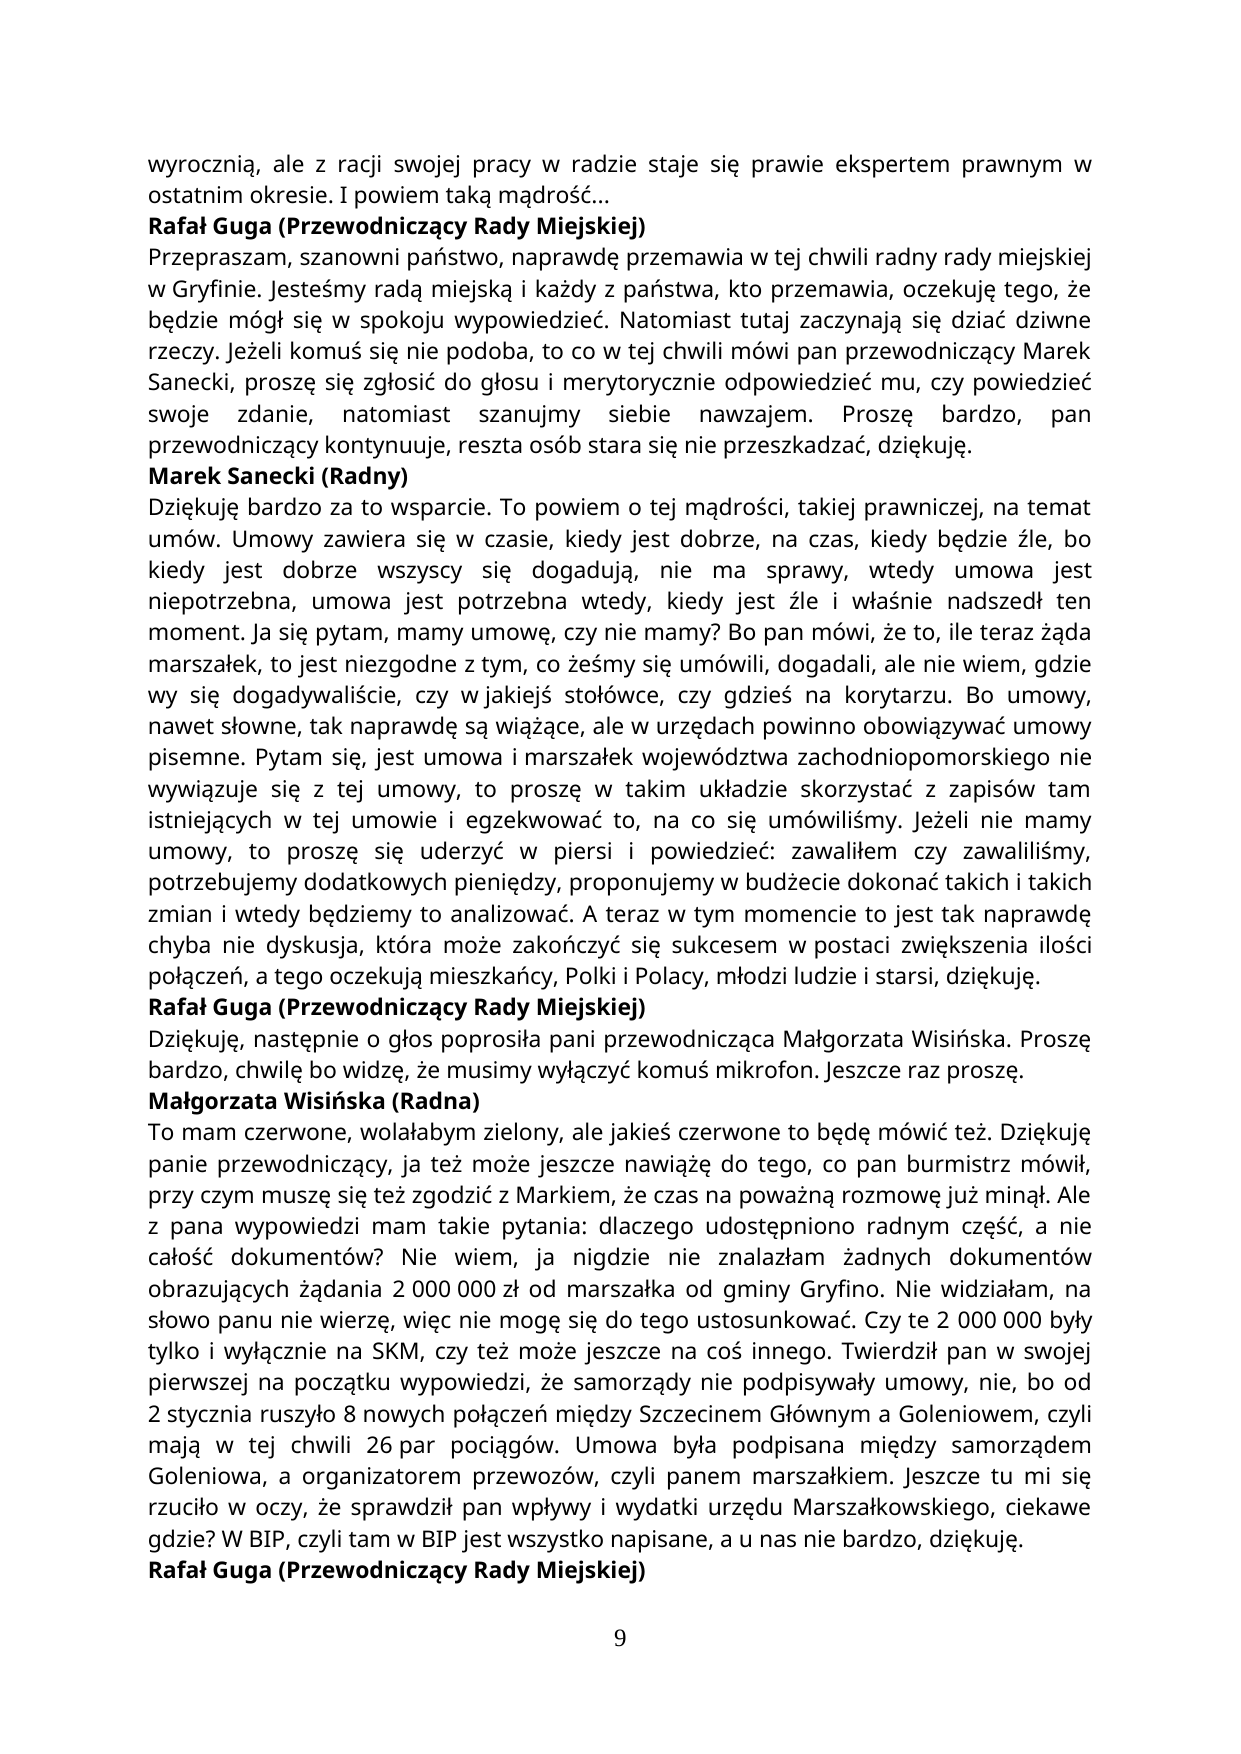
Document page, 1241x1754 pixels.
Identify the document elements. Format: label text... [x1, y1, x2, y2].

text Małgorzata Wisińska (Radna) [148, 1085, 1093, 1116]
text To mam czerwone, wolałabym zielony, ale jakieś czerwone to będę mówić też. Dziękuję panie przewodniczący, ja też może jeszcze nawiążę do tego, co pan burmistrz mówił, przy czym muszę się też zgodzić z Markiem, że czas na poważną rozmowę już minął. Ale z pana wypowiedzi mam takie pytania: dlaczego udostępniono radnym część, a nie całość dokumentów? Nie wiem, ja nigdzie nie znalazłam żadnych dokumentów obrazujących żądania 2 000 000 zł od marszałka od gminy Gryfino. Nie widziałam, na słowo panu nie wierzę, więc nie mogę się do tego ustosunkować. Czy te 2 000 000 były tylko i wyłącznie na SKM, czy też może jeszcze na coś innego. Twierdził pan w swojej pierwszej na początku wypowiedzi, że samorządy nie podpisywały umowy, nie, bo od 2 stycznia ruszyło 8 nowych połączeń między Szczecinem Głównym a Goleniowem, czyli mają w tej chwili 26 par pociągów. Umowa była podpisana między samorządem Goleniowa, a organizatorem przewozów, czyli panem marszałkiem. Jeszcze tu mi się rzuciło w oczy, że sprawdził pan wpływy i wydatki urzędu Marszałkowskiego, ciekawe gdzie? W BIP, czyli tam w BIP jest wszystko napisane, a u nas nie bardzo, dziękuję. [148, 1116, 1093, 1554]
text Dziękuję, następnie o głos poprosiła pani przewodnicząca Małgorzata Wisińska. Proszę bardzo, chwilę bo widzę, że musimy wyłączyć komuś mikrofon. Jeszcze raz proszę. [148, 1023, 1093, 1085]
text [148, 148, 1093, 210]
text Rafał Guga (Przewodniczący Rady Miejskiej) [148, 1554, 1093, 1585]
text Rafał Guga (Przewodniczący Rady Miejskiej) [148, 210, 1093, 241]
text Przepraszam, szanowni państwo, naprawdę przemawia w tej chwili radny rady miejskiej w Gryfinie. Jesteśmy radą miejską i każdy z państwa, kto przemawia, oczekuję tego, że będzie mógł się w spokoju wypowiedzieć. Natomiast tutaj zaczynają się dziać dziwne rzeczy. Jeżeli komuś się nie podoba, to co w tej chwili mówi pan przewodniczący Marek Sanecki, proszę się zgłosić do głosu i merytorycznie odpowiedzieć mu, czy powiedzieć swoje zdanie, natomiast szanujmy siebie nawzajem. Proszę bardzo, pan przewodniczący kontynuuje, reszta osób stara się nie przeszkadzać, dziękuję. [148, 241, 1093, 460]
text Marek Sanecki (Radny) [148, 460, 1093, 491]
text Dziękuję bardzo za to wsparcie. To powiem o tej mądrości, takiej prawniczej, na temat umów. Umowy zawiera się w czasie, kiedy jest dobrze, na czas, kiedy będzie źle, bo kiedy jest dobrze wszyscy się dogadują, nie ma sprawy, wtedy umowa jest niepotrzebna, umowa jest potrzebna wtedy, kiedy jest źle i właśnie nadszedł ten moment. Ja się pytam, mamy umowę, czy nie mamy? Bo pan mówi, że to, ile teraz żąda marszałek, to jest niezgodne z tym, co żeśmy się umówili, dogadali, ale nie wiem, gdzie wy się dogadywaliście, czy w jakiejś stołówce, czy gdzieś na korytarzu. Bo umowy, nawet słowne, tak naprawdę są wiążące, ale w urzędach powinno obowiązywać umowy pisemne. Pytam się, jest umowa i marszałek województwa zachodniopomorskiego nie wywiązuje się z tej umowy, to proszę w takim układzie skorzystać z zapisów tam istniejących w tej umowie i egzekwować to, na co się umówiliśmy. Jeżeli nie mamy umowy, to proszę się uderzyć w piersi i powiedzieć: zawaliłem czy zawaliliśmy, potrzebujemy dodatkowych pieniędzy, proponujemy w budżecie dokonać takich i takich zmian i wtedy będziemy to analizować. A teraz w tym momencie to jest tak naprawdę chyba nie dyskusja, która może zakończyć się sukcesem w postaci zwiększenia ilości połączeń, a tego oczekują mieszkańcy, Polki i Polacy, młodzi ludzie i starsi, dziękuję. [148, 491, 1093, 991]
text Rafał Guga (Przewodniczący Rady Miejskiej) [148, 991, 1093, 1023]
